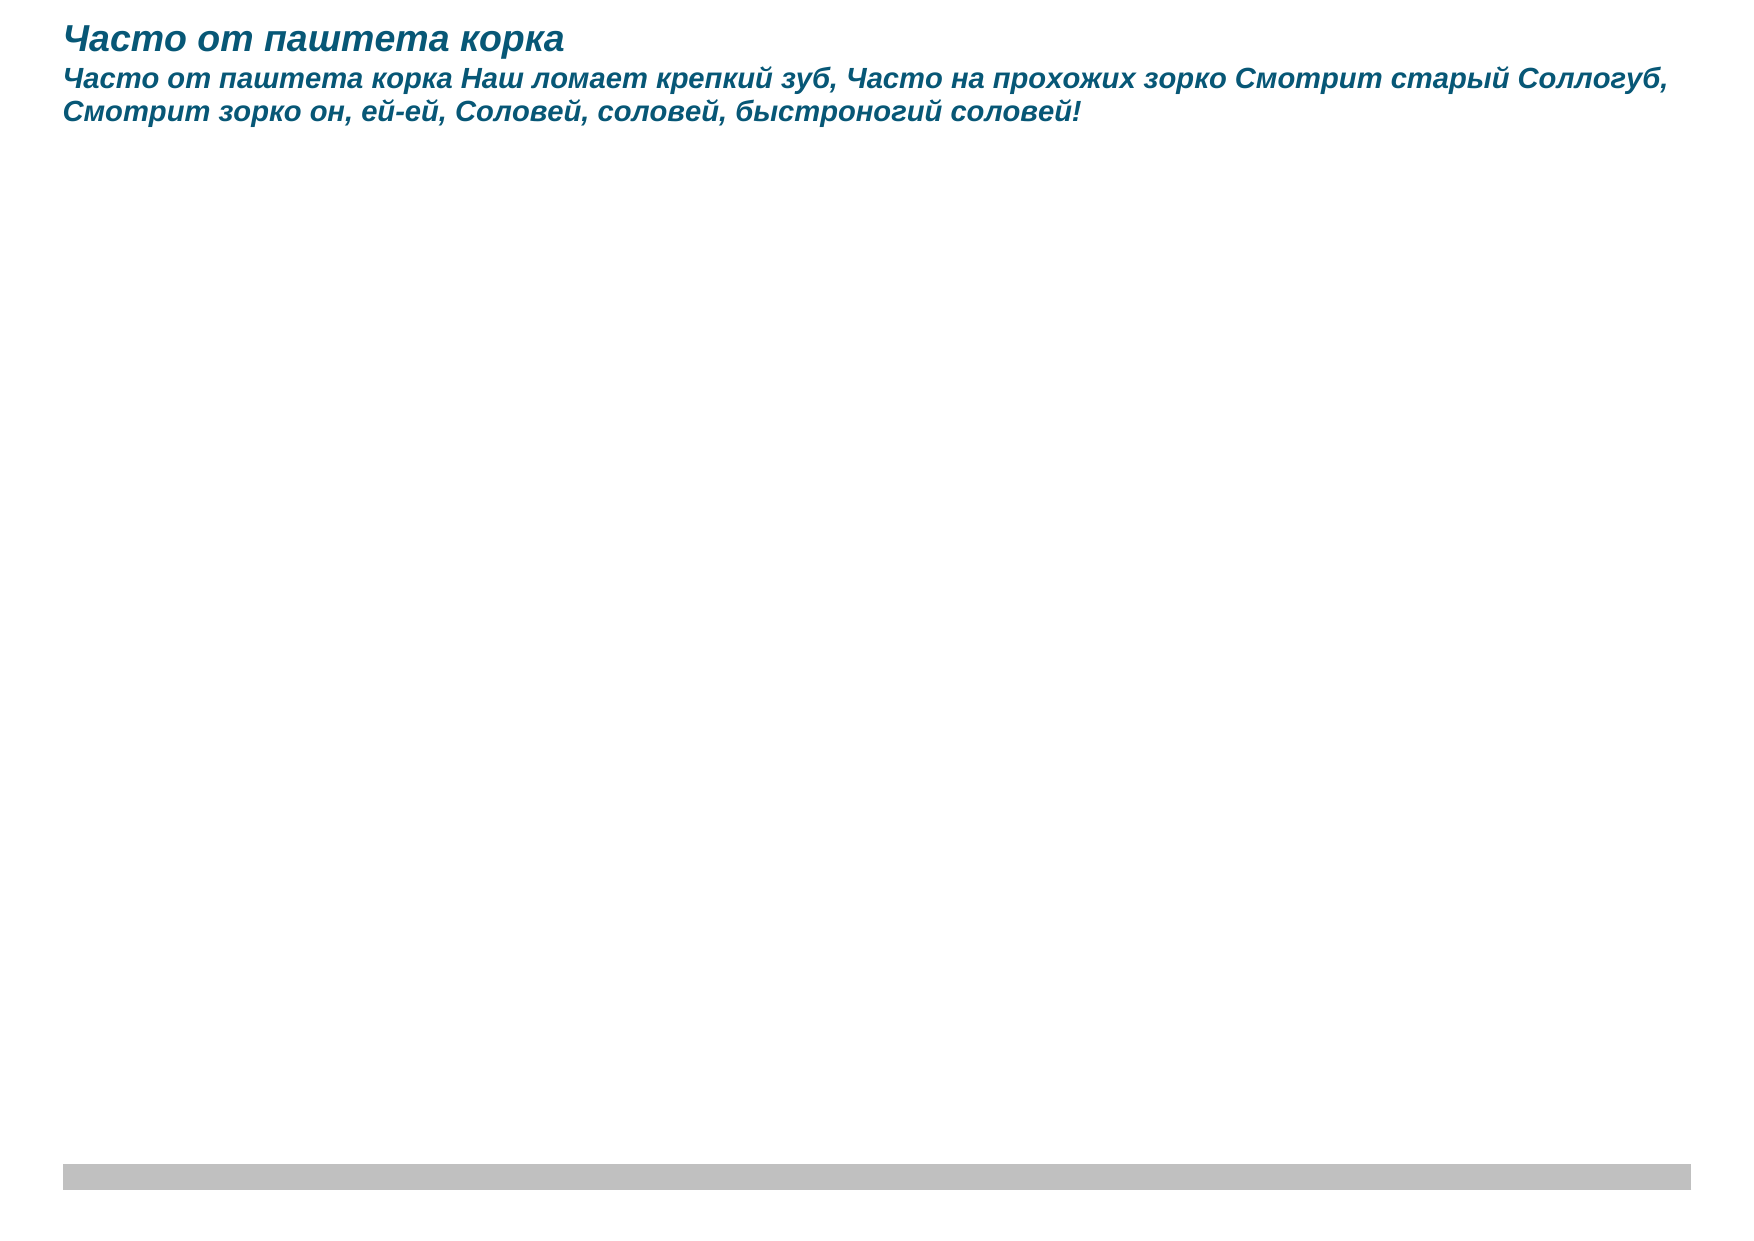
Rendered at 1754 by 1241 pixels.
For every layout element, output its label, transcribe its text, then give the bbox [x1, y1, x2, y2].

subtitle Часто от паштета корка [62, 17, 1691, 60]
text Часто от паштета корка [62, 61, 1691, 128]
